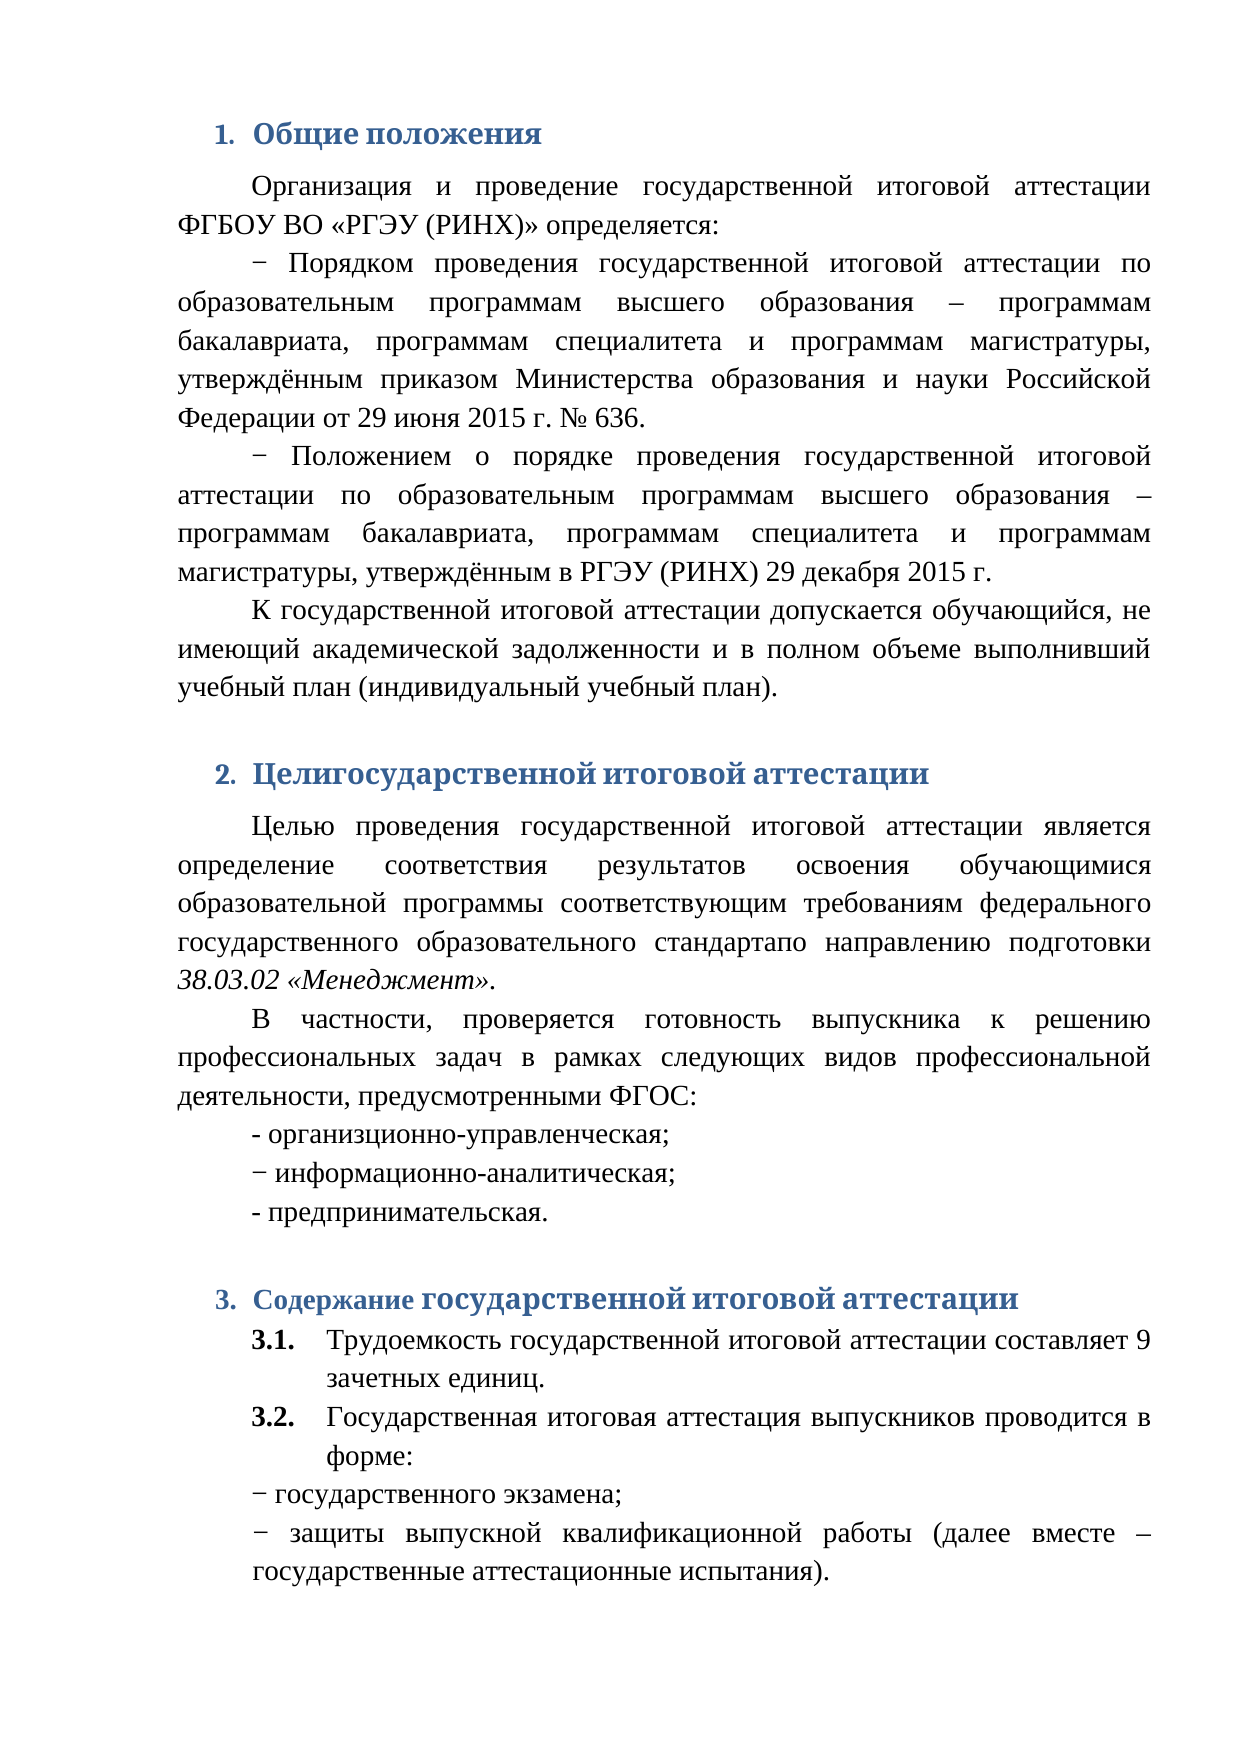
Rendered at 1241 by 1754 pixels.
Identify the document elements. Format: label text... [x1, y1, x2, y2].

list − защиты выпускной квалификационной работы (далее вместе –государственные аттестационные испытания). [252, 1515, 1152, 1587]
text К государственной итоговой аттестации допускается обучающийся, не имеющий академической задолженности и в полном объеме выполнивший учебный план (индивидуальный учебный план). [177, 592, 1152, 703]
text - организционно-управленческая; [177, 1117, 1152, 1150]
list Государственная итоговая аттестация выпускников проводится в форме: [251, 1399, 1152, 1471]
text В частности, проверяется готовность выпускника к решению профессиональных задач в рамках следующих видов профессиональной деятельности, предусмотренными ФГОС: [177, 1001, 1152, 1112]
list Трудоемкость государственной итоговой аттестации составляет 9 зачетных единиц. [251, 1322, 1152, 1394]
text Целью проведения государственной итоговой аттестации является определение соответствия результатов освоения обучающимися образовательной программы соответствующим требованиям федерального государственного образовательного стандартапо направлению подготовки 38.03.02 «Менеджмент». [177, 808, 1152, 996]
text − информационно-аналитическая; [177, 1155, 1152, 1189]
subtitle Целигосударственной итоговой аттестации [215, 758, 1152, 792]
text − Порядком проведения государственной итоговой аттестации по образовательным программам высшего образования – программам бакалавриата, программам специалитета и программам магистратуры, утверждённым приказом Министерства образования и науки Российской Федерации от 29 июня . № 636. [177, 246, 1152, 433]
text Организация и проведение государственной итоговой аттестации ФГБОУ ВО «РГЭУ (РИНХ)» определяется: [177, 168, 1152, 241]
text − Положением о порядке проведения государственной итоговой аттестации по образовательным программам высшего образования – программам бакалавриата, программам специалитета и программам магистратуры, утверждённым в РГЭУ (РИНХ) 29 декабря . [177, 438, 1152, 587]
subtitle Содержание государственной итоговой аттестации [215, 1282, 1152, 1317]
text − государственного экзамена; [251, 1476, 1152, 1510]
text - предпринимательская. [177, 1194, 1152, 1227]
subtitle Общие положения [215, 118, 1152, 152]
